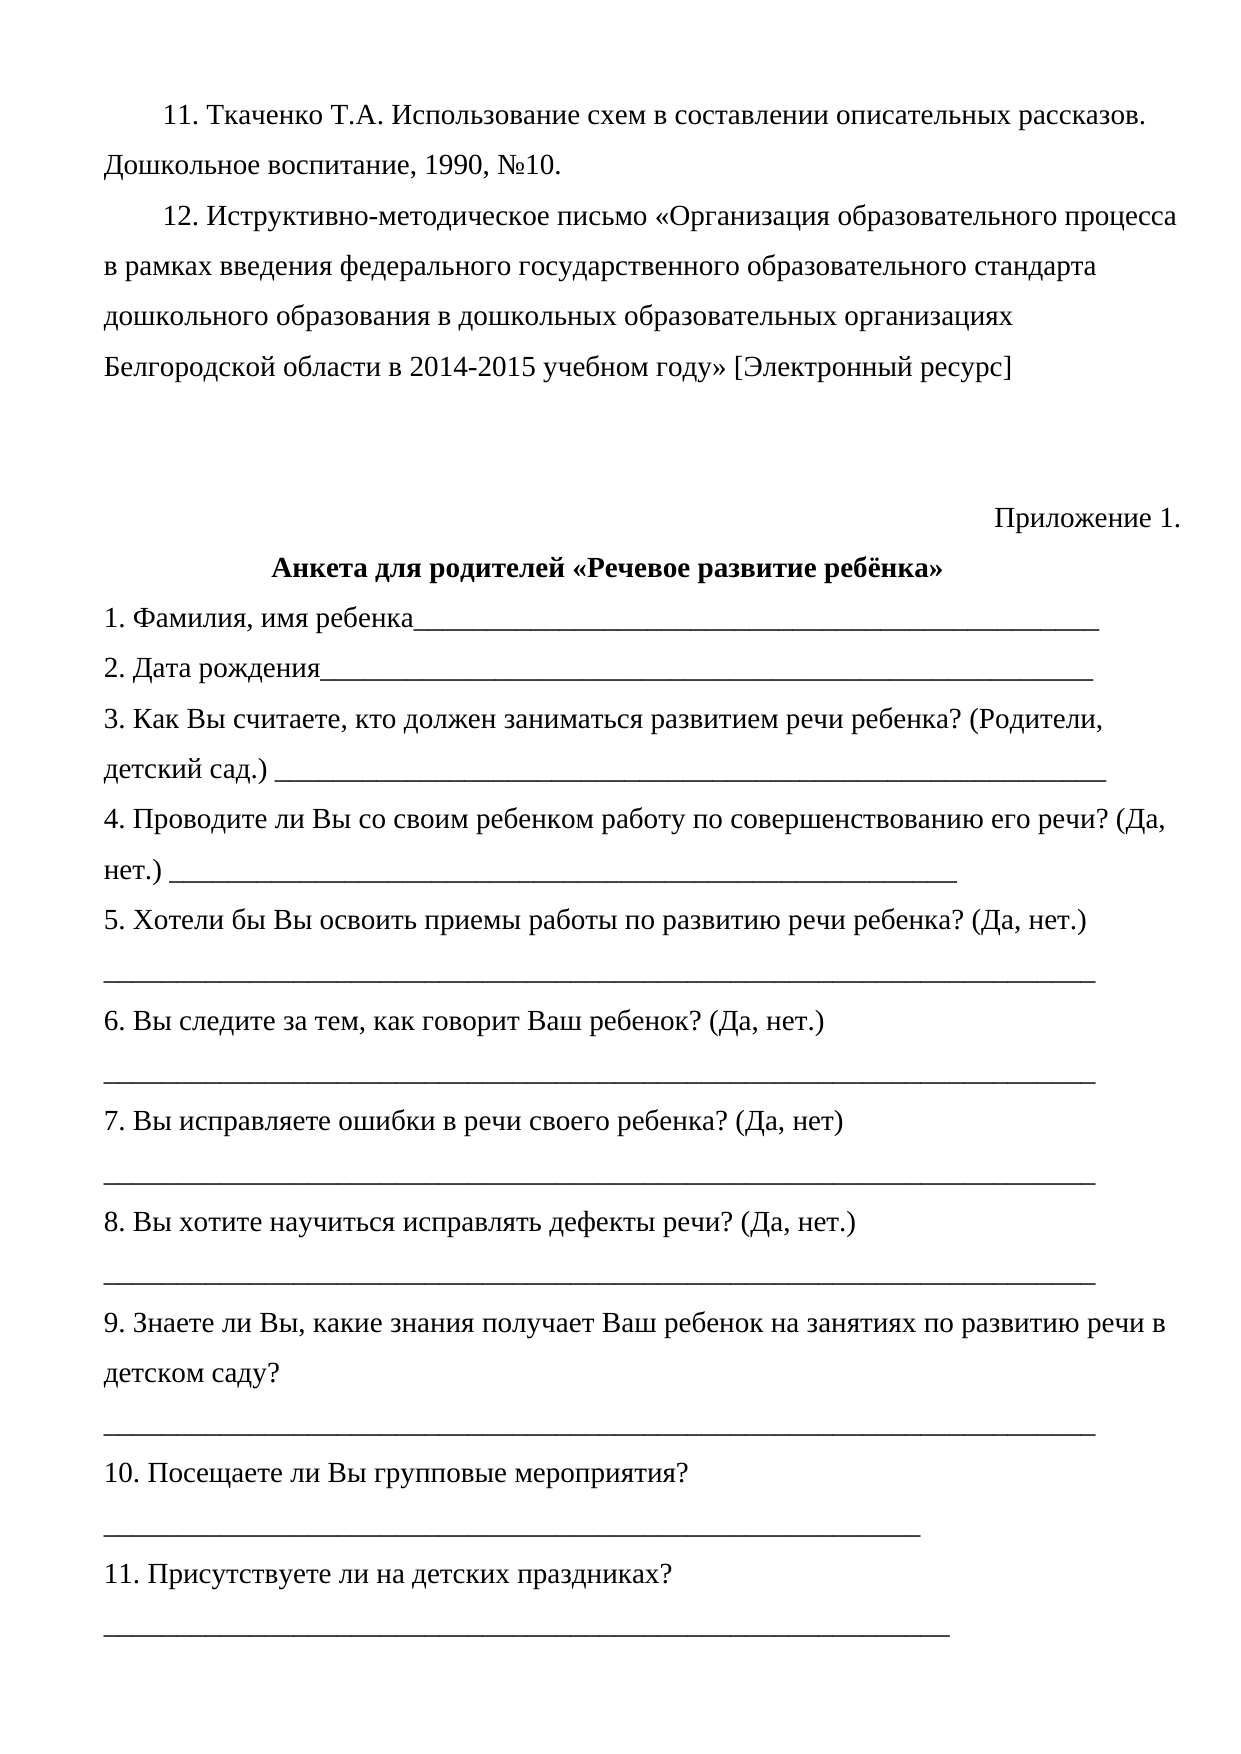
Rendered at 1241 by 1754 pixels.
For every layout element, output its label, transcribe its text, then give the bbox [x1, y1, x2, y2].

text 11. Ткаченко Т.А. Использование схем в составлении описательных рассказов. Дошкольное воспитание, 1990, №10. [103, 97, 1181, 181]
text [103, 550, 1181, 1640]
text Приложение 1. [103, 500, 1181, 533]
text 12. Иструктивно-методическое письмо «Организация образовательного процесса в рамках введения федерального государственного образовательного стандарта дошкольного образования в дошкольных образовательных организациях Белгородской области в 2014-2015 учебном году» [Электронный ресурс] [103, 198, 1181, 382]
